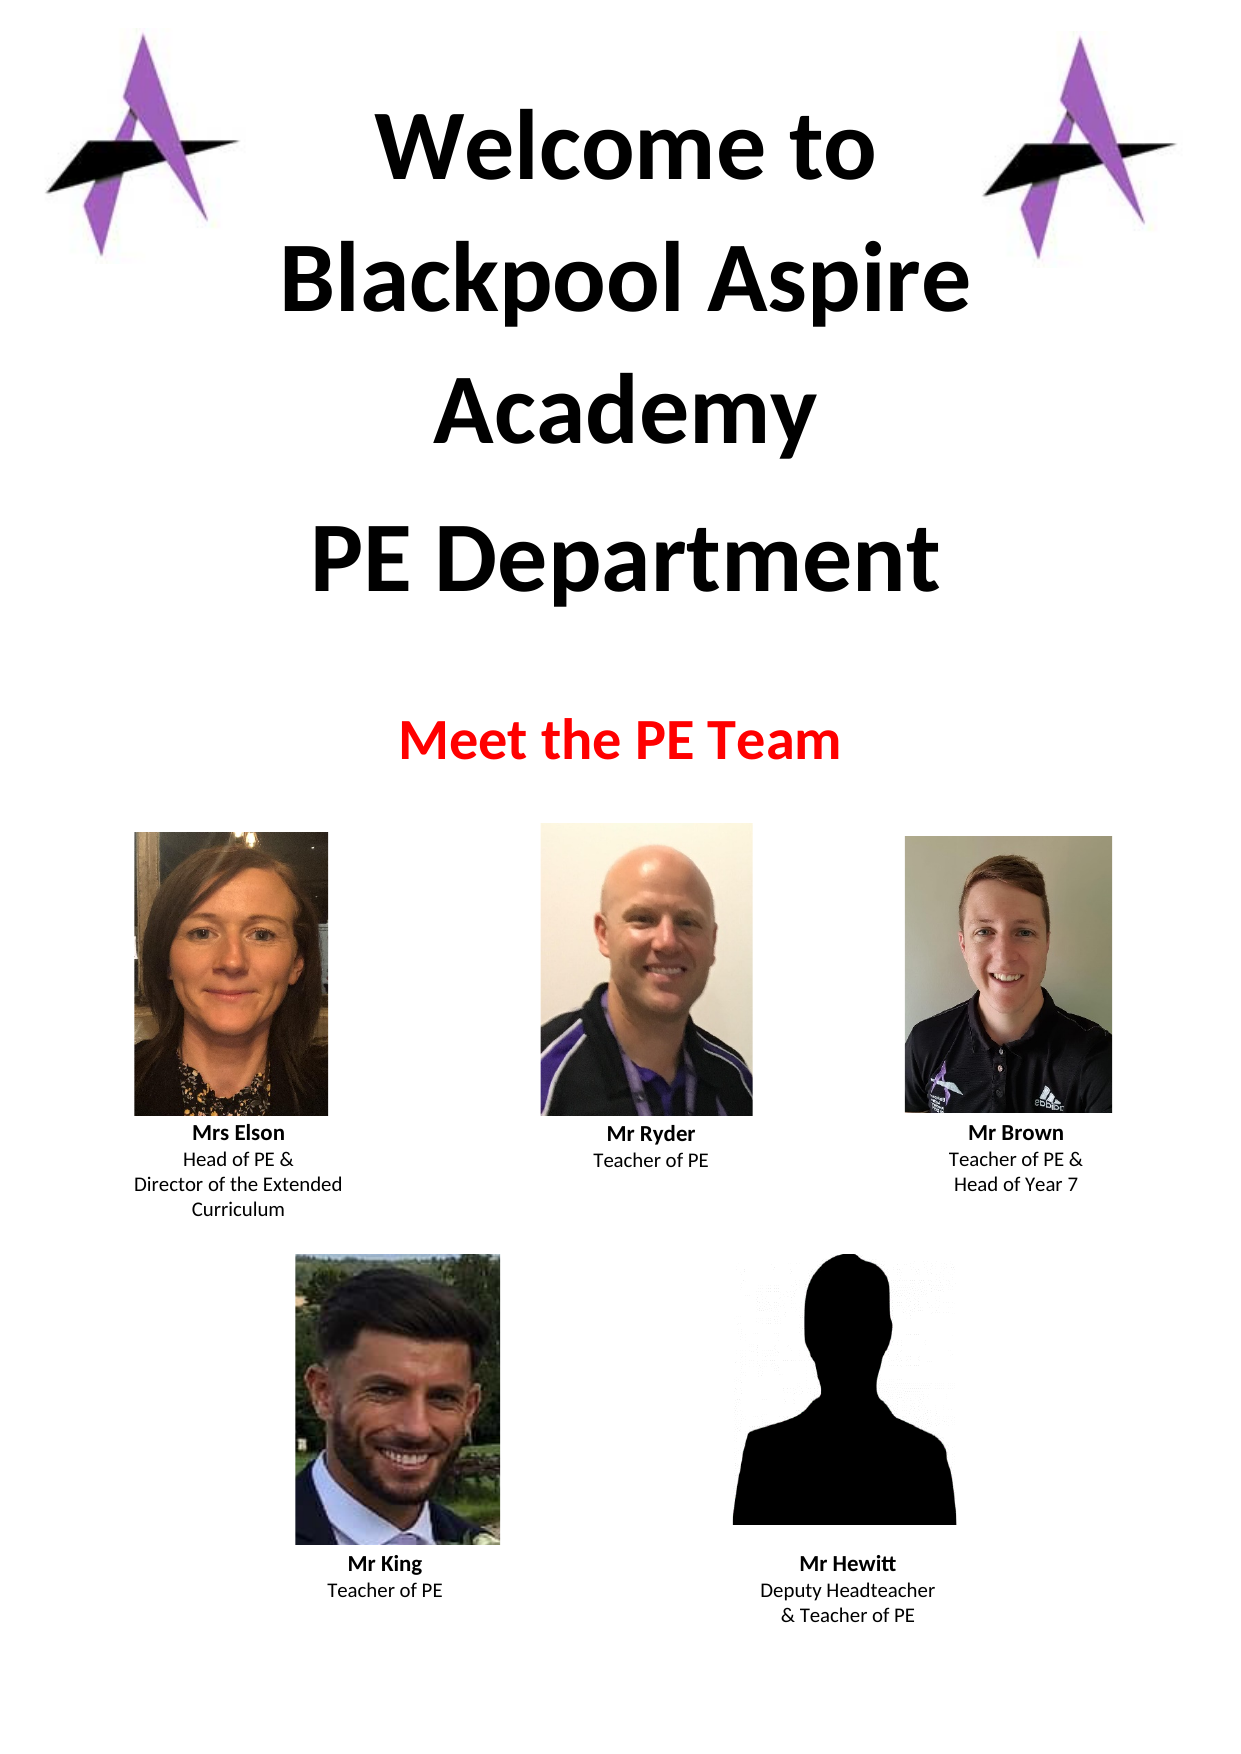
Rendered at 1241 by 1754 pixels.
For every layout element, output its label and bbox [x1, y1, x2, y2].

picture [904, 836, 1113, 1113]
picture [37, 28, 251, 264]
picture [540, 823, 753, 1116]
picture [974, 31, 1188, 268]
picture [295, 1254, 501, 1545]
picture [134, 832, 329, 1116]
picture [732, 1254, 957, 1525]
